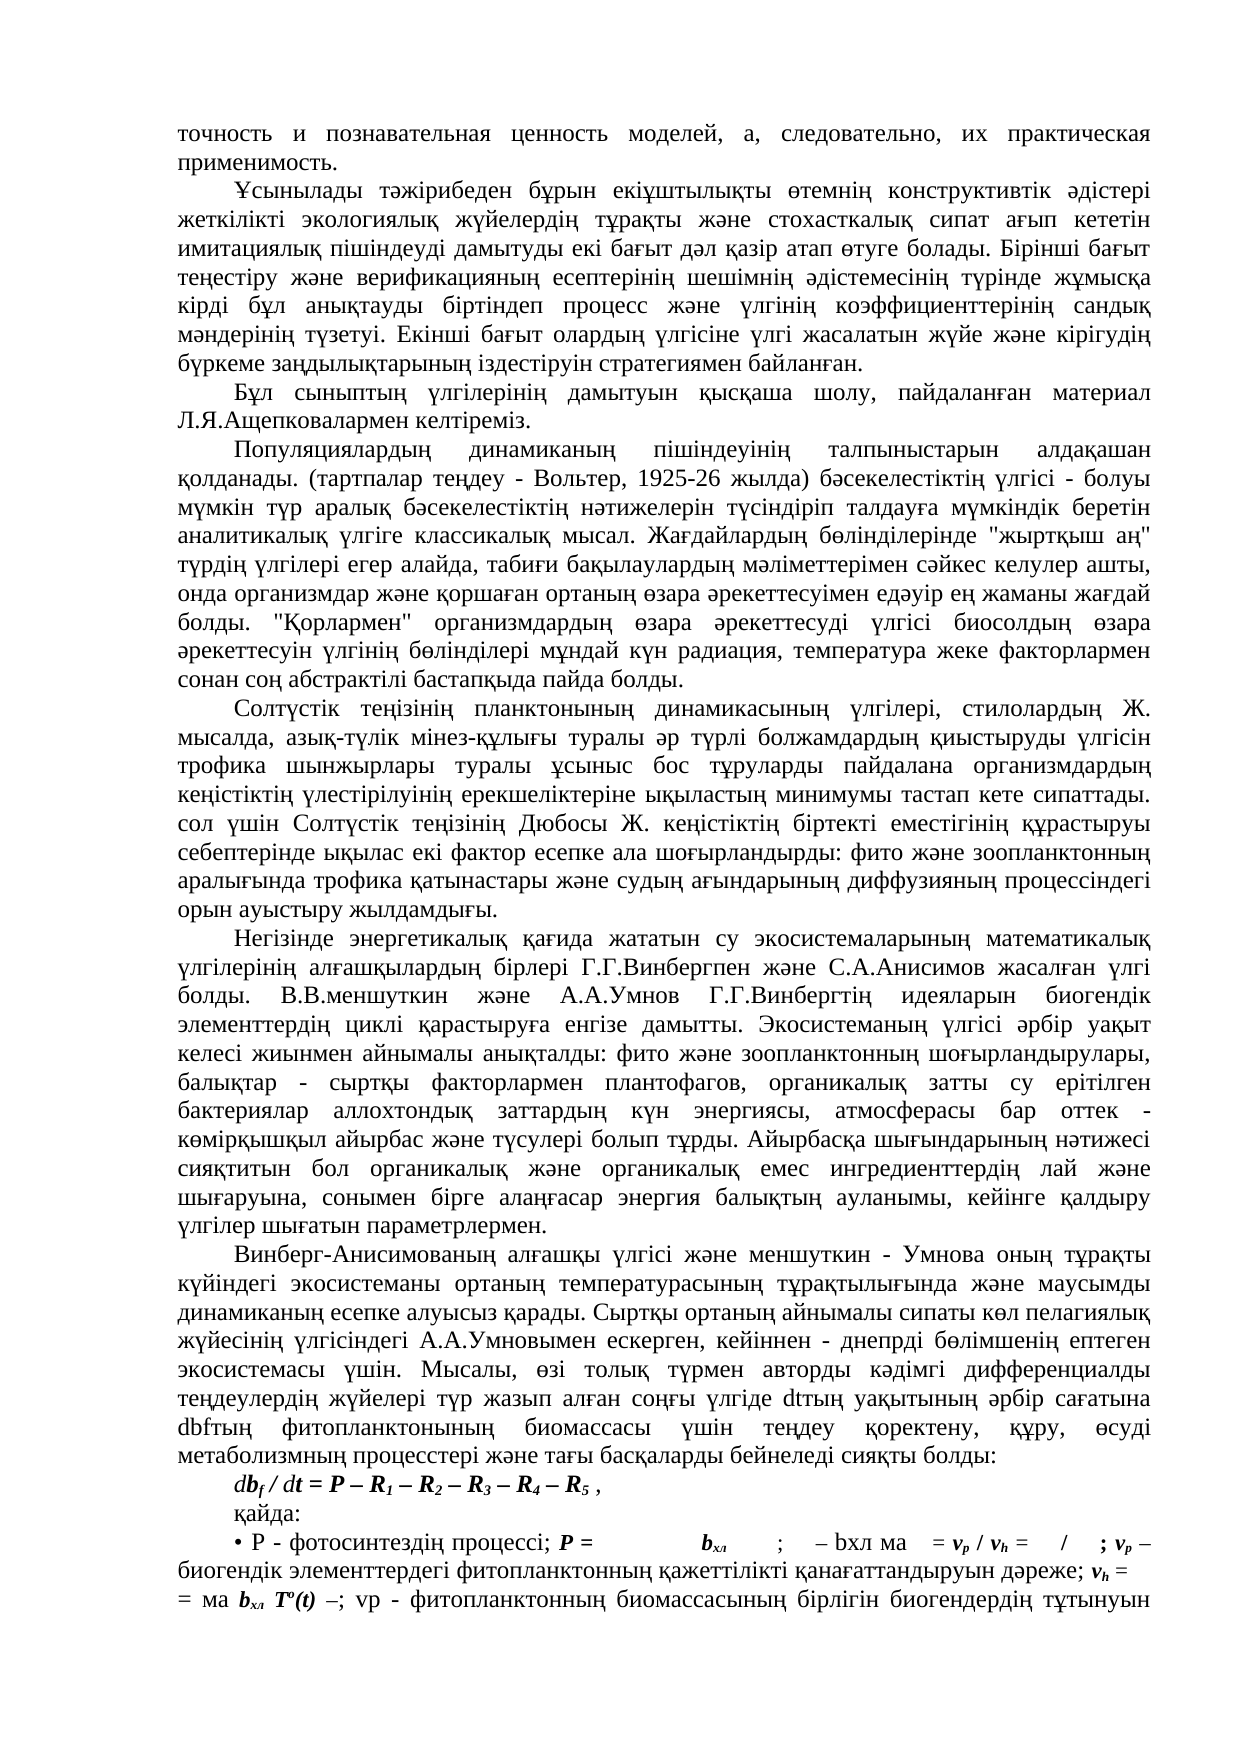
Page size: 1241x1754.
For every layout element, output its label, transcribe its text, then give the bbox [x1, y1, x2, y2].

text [177, 1527, 1152, 1613]
text Винберг-Анисимованың алғашқы үлгiсi және меншуткин - Умнова оның тұрақты күйiндегi экосистеманы ортаның температурасының тұрақтылығында және маусымды динамиканың есепке алуысыз қарады. Сыртқы ортаның айнымалы сипаты көл пелагиялық жүйесiнiң үлгiсiндегi А.А.Умновымен ескерген, кейiннен - днепрдi бөлiмшенiң ептеген экосистемасы үшiн. Мысалы, өзi толық түрмен авторды кәдiмгi дифференциалды теңдеулердiң жүйелерi түр жазып алған соңғы үлгiде dtтың уақытының әрбiр сағатына dbfтың фитопланктонының биомассасы үшiн теңдеу қоректену, құру, өсудi метаболизмның процесстерi және тағы басқаларды бейнеледi сияқты болды: [177, 1239, 1152, 1469]
text Негiзiнде энергетикалық қағида жататын су экосистемаларының математикалық үлгiлерiнiң алғашқылардың бiрлерi Г.Г.Винбергпен және С.А.Анисимов жасалған үлгi болды. В.В.меншуткин және А.А.Умнов Г.Г.Винбергтiң идеяларын биогендiк элементтердiң циклi қарастыруға енгiзе дамытты. Экосистеманың үлгiсi әрбiр уақыт келесi жиынмен айнымалы анықталды: фито және зоопланктонның шоғырландырулары, балықтар - сыртқы факторлармен плантофагов, органикалық затты су ерiтiлген бактериялар аллохтондық заттардың күн энергиясы, атмосферасы бар оттек - көмiрқышқыл айырбас және түсулерi болып тұрды. Айырбасқа шығындарының нәтижесi сияқтитын бол органикалық және органикалық емес ингредиенттердiң лай және шығаруына, сонымен бiрге алаңғасар энергия балықтың ауланымы, кейiнге қалдыру үлгiлер шығатын параметрлермен. [177, 923, 1152, 1239]
text Солтүстiк теңiзiнiң планктонының динамикасының үлгiлерi, стилолардың Ж. мысалда, азық-түлiк мiнез-құлығы туралы әр түрлi болжамдардың қиыстыруды үлгiсiн трофика шынжырлары туралы ұсыныс бос тұруларды пайдалана организмдардың кеңiстiктiң үлестiрiлуiнiң ерекшелiктерiне ықыластың минимумы тастап кете сипаттады. сол үшiн Солтүстiк теңiзiнiң Дюбосы Ж. кеңiстiктiң бiртектi еместiгiнiң құрастыруы себептерiнде ықылас екi фактор есепке ала шоғырландырды: фито және зоопланктонның аралығында трофика қатынастары және судың ағындарының диффузияның процессiндегi орын ауыстыру жылдамдығы. [177, 693, 1152, 923]
text Популяциялардың динамиканың пiшiндеуiнiң талпыныстарын алдақашан қолданады. (тартпалар теңдеу - Вольтер, 1925-26 жылда) бәсекелестiктiң үлгiсi - болуы мүмкiн түр аралық бәсекелестiктiң нәтижелерiн түсiндiрiп талдауға мүмкiндiк беретiн аналитикалық үлгiге классикалық мысал. Жағдайлардың бөлiндiлерiнде "жыртқыш аң" түрдiң үлгiлерi егер алайда, табиғи бақылаулардың мәлiметтерiмен сәйкес келулер ашты, онда организмдар және қоршаған ортаның өзара әрекеттесуiмен едәуiр ең жаманы жағдай болды. "Қорлармен" организмдардың өзара әрекеттесудi үлгiсi биосолдың өзара әрекеттесуiн үлгiнiң бөлiндiлерi мұндай күн радиация, температура жеке факторлармен сонан соң абстрактiлi бастапқыда пайда болды. [177, 434, 1152, 693]
text Ұсынылады тәжiрибеден бұрын екiұштылықты өтемнiң конструктивтiк әдiстерi жеткiлiктi экологиялық жүйелердiң тұрақты және стохасткалық сипат ағып кететiн имитациялық пiшiндеудi дамытуды екi бағыт дәл қазiр атап өтуге болады. Бiрiншi бағыт теңестiру және верификацияның есептерiнiң шешiмнiң әдiстемесiнiң түрiнде жұмысқа кiрдi бұл анықтауды бiртiндеп процесс және үлгiнiң коэффициенттерiнiң сандық мәндерiнiң түзетуi. Екiншi бағыт олардың үлгiсiне үлгi жасалатын жүйе және кiрiгудiң бүркеме заңдылықтарының iздестiруiн стратегиямен байланған. [177, 176, 1152, 377]
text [177, 118, 1152, 176]
text қайда: [177, 1498, 1152, 1527]
text Бұл сыныптың үлгiлерiнiң дамытуын қысқаша шолу, пайдаланған материал Л.Я.Ащепковалармен келтiремiз. [177, 377, 1152, 434]
text dbf / dt = P – R1 – R2 – R3 – R4 – R5 , [177, 1469, 1152, 1498]
